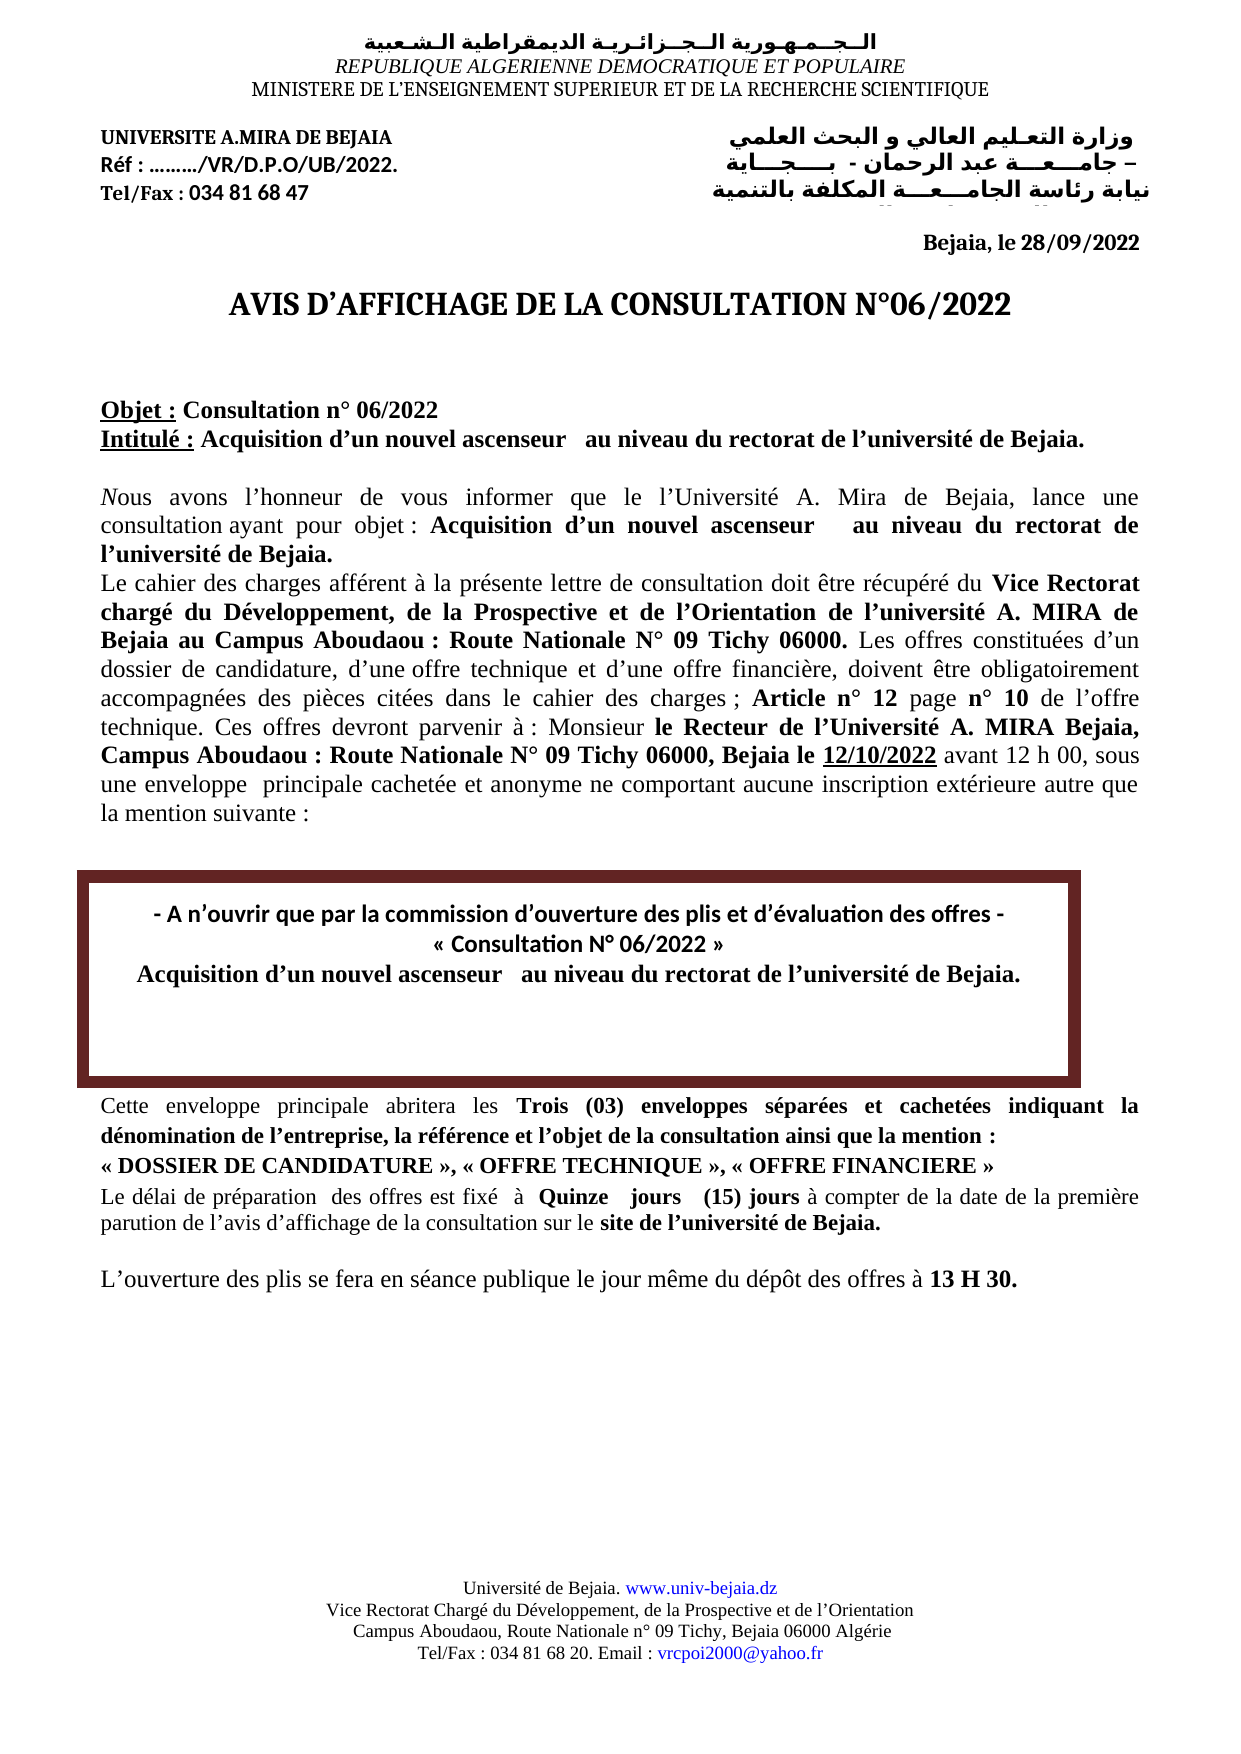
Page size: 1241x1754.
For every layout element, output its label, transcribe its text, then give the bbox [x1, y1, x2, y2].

text Objet : Consultation n° 06/2022 [100, 395, 1140, 424]
title Le délai de préparation des offres est fixé à Quinze jours (15) jours à compter de la date de la première parution de l’avis d’affichage de la consultation sur le site de l’université de Bejaia. [100, 1183, 1140, 1236]
title Nous avons l’honneur de vous informer que le l’Université A. Mira de Bejaia, lance une consultation ayant pour objet : Acquisition d’un nouvel ascenseur au niveau du rectorat de l’université de Bejaia. [100, 482, 1140, 568]
subtitle UNIVERSITE A.MIRA DE BEJAIA [100, 126, 650, 150]
subtitle MINISTERE DE L’ENSEIGNEMENT SUPERIEUR ET DE LA RECHERCHE SCIENTIFIQUE [100, 78, 1140, 102]
text Réf : ………/VR/D.P.O/UB/2022. [100, 150, 650, 178]
subtitle REPUBLIQUE ALGERIENNE DEMOCRATIQUE ET POPULAIRE [100, 54, 1140, 78]
text AVIS D’AFFICHAGE DE LA CONSULTATION N°06/2022 [100, 285, 1140, 323]
title Le cahier des charges afférent à la présente lettre de consultation doit être récupéré du Vice Rectorat chargé du Développement, de la Prospective et de l’Orientation de l’université A. MIRA de Bejaia au Campus Aboudaou : Route Nationale N° 09 Tichy 06000. Les offres constituées d’un dossier de candidature, d’une offre technique et d’une offre financière, doivent être obligatoirement accompagnées des pièces citées dans le cahier des charges ; Article n° 12 page n° 10 de l’offre technique. Ces offres devront parvenir à : Monsieur le Recteur de l’Université A. MIRA Bejaia, Campus Aboudaou : Route Nationale N° 09 Tichy 06000, Bejaia le 12/10/2022 avant 12 h 00, sous une enveloppe principale cachetée et anonyme ne comportant aucune inscription extérieure autre que la mention suivante : [100, 568, 1140, 827]
title Tel/Fax : 034 81 68 20. Email : vrcpoi2000@yahoo.fr [100, 1642, 1140, 1663]
title Intitulé : Acquisition d’un nouvel ascenseur au niveau du rectorat de l’université de Bejaia. [100, 424, 1140, 453]
text Cette enveloppe principale abritera les Trois (03) enveloppes séparées et cachetées indiquant la dénomination de l’entreprise, la référence et l’objet de la consultation ainsi que la mention : [100, 887, 1140, 1149]
text « DOSSIER DE CANDIDATURE », « OFFRE TECHNIQUE », « OFFRE FINANCIERE » [100, 1153, 1140, 1179]
subtitle الــجــمـهـورية الــجــزائـريـة الديمقراطية الـشـعبية [100, 30, 1140, 54]
title Université de Bejaia. www.univ-bejaia.dz [100, 1577, 1140, 1599]
title L’ouverture des plis se fera en séance publique le jour même du dépôt des offres à 13 H 30. [100, 1264, 1140, 1293]
title Vice Rectorat Chargé du Développement, de la Prospective et de l’Orientation [100, 1599, 1140, 1620]
title Campus Aboudaou, Route Nationale n° 09 Tichy, Bejaia 06000 Algérie [100, 1620, 1140, 1642]
text Bejaia, le 28/09/2022 [100, 230, 1140, 256]
text Tel/Fax : 034 81 68 47 [100, 178, 650, 206]
